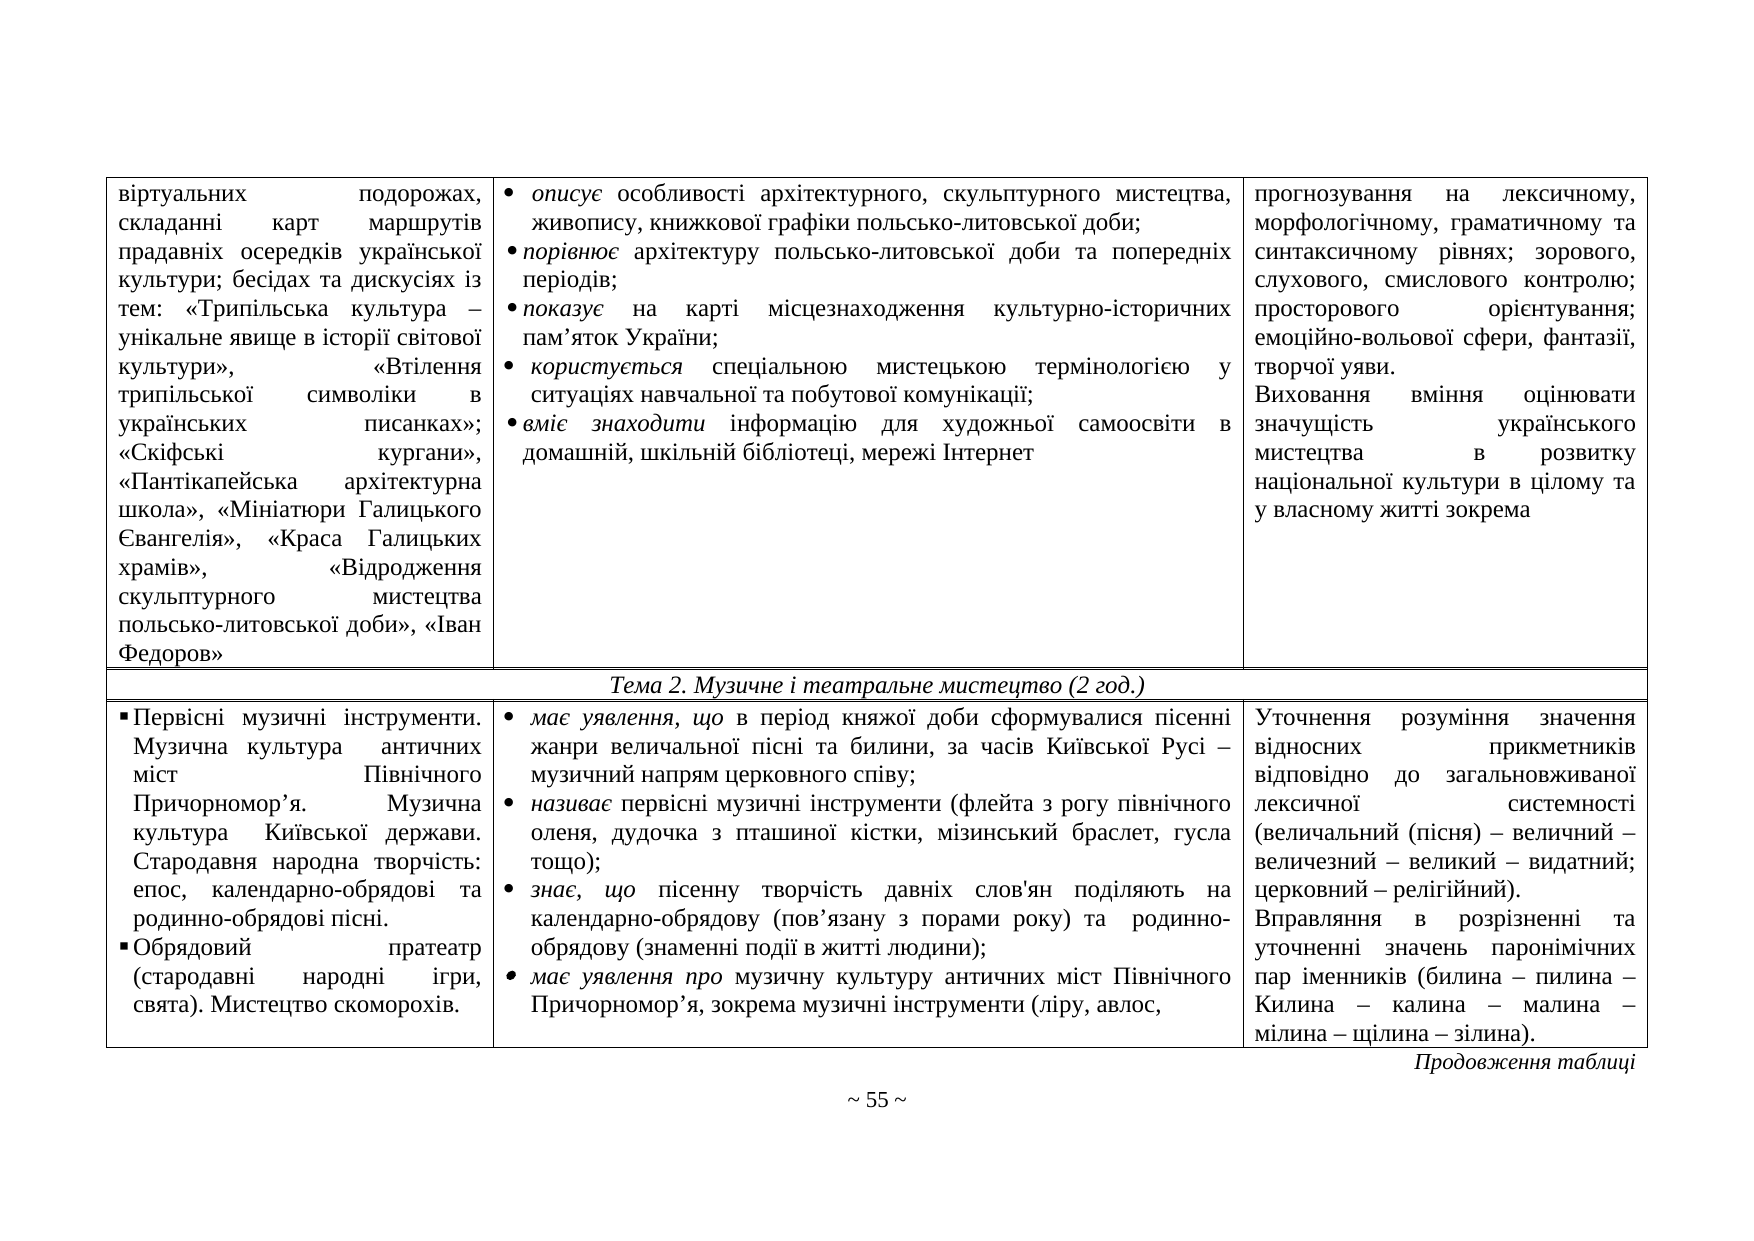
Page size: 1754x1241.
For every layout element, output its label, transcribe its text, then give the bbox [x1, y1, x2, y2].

table_cell Первісні музичні інструменти. Музична культура античних міст Північного Причорномор’я. Музична культура Київської держави. Стародавня народна творчість: епос, календарно-обрядові та родинно-обрядові пісні. Обрядовий пратеатр (стародавні народні ігри, свята). Мистецтво скоморохів. [107, 702, 493, 1047]
text Продовження таблиці [118, 1048, 1636, 1074]
table_cell має уявлення, що в період княжої доби сформувалися пісенні жанри величальної пісні та билини, за часів Київської Русі – музичний напрям церковного співу; називає первісні музичні інструменти (флейта з рогу північного оленя, дудочка з пташиної кістки, мізинський браслет, гусла тощо); знає, що пісенну творчість давніх слов'ян поділяють на календарно-обрядову (пов’язану з порами року) та родинно- обрядову (знаменні події в житті людини); має уявлення про музичну культуру античних міст Північного Причорномор’я, зокрема музичні інструменти (ліру, авлос, [494, 702, 1243, 1047]
table_cell Тема 2. Музичне і театральне мистецтво (2 год.) [107, 670, 1647, 699]
table_header описує особливості архітектурного, скульптурного мистецтва, живопису, книжкової графіки польсько-литовської доби; порівнює архітектуру польсько-литовської доби та попередніх періодів; показує на карті місцезнаходження культурно-історичних пам’яток України; користується спеціальною мистецькою термінологією у ситуаціях навчальної та побутової комунікації; вміє знаходити інформацію для художньої самоосвіти в домашній, шкільній бібліотеці, мережі Інтернет [494, 178, 1243, 667]
table_header прогнозування на лексичному, морфологічному, граматичному та синтаксичному рівнях; зорового, слухового, смислового контролю; просторового орієнтування; емоційно-вольової сфери, фантазії, творчої уяви. Виховання вміння оцінювати значущість українського мистецтва в розвитку національної культури в цілому та у власному житті зокрема [1244, 178, 1647, 667]
table_cell Уточнення розуміння значення відносних прикметників відповідно до загальновживаної лексичної системності (величальний (пісня) – величний – величезний – великий – видатний; церковний – релігійний). Вправляння в розрізненні та уточненні значень паронімічних пар іменників (билина – пилина – Килина – калина – малина – мілина – щілина – зілина). [1244, 702, 1647, 1047]
table_header віртуальних подорожах, складанні карт маршрутів прадавніх осередків української культури; бесідах та дискусіях із тем: «Трипільська культура – унікальне явище в історії світової культури», «Втілення трипільської символіки в українських писанках»; «Скіфські кургани», «Пантікапейська архітектурна школа», «Мініатюри Галицького Євангелія», «Краса Галицьких храмів», «Відродження скульптурного мистецтва польсько-литовської доби», «Іван Федоров» [107, 178, 493, 667]
